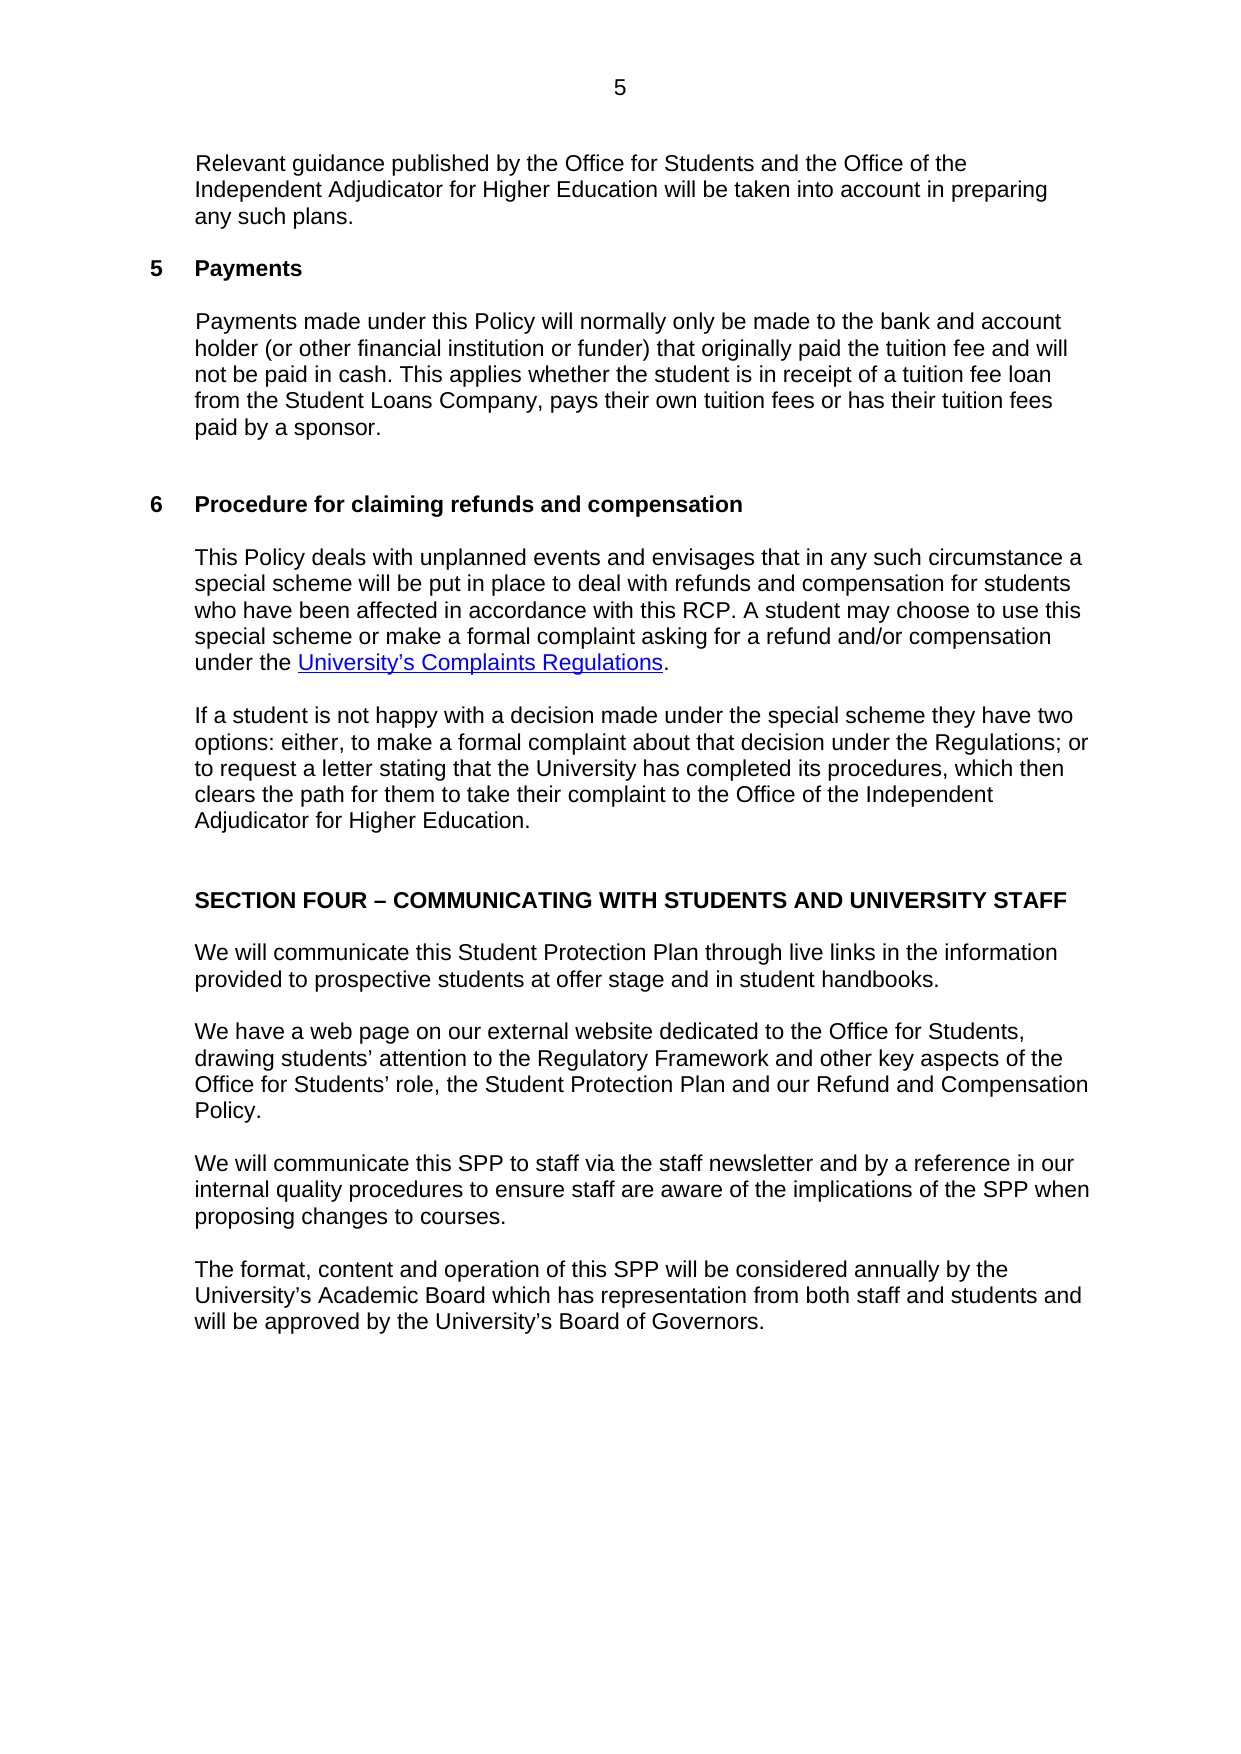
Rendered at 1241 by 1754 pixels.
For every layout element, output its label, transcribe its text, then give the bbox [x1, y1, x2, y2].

text 6 Procedure for claiming refunds and compensation [150, 491, 1090, 518]
list Payments [150, 255, 1090, 282]
text We will communicate this Student Protection Plan through live links in the information provided to prospective students at offer stage and in student handbooks. [194, 939, 1090, 992]
text This Policy deals with unplanned events and envisages that in any such circumstance a special scheme will be put in place to deal with refunds and compensation for students who have been affected in accordance with this RCP. A student may choose to use this special scheme or make a formal complaint asking for a refund and/or compensation under the University’s Complaints Regulations. [194, 544, 1090, 676]
text We will communicate this SPP to staff via the staff newsletter and by a reference in our internal quality procedures to ensure staff are aware of the implications of the SPP when proposing changes to courses. [194, 1150, 1090, 1229]
text The format, content and operation of this SPP will be considered annually by the University’s Academic Board which has representation from both staff and students and will be approved by the University’s Board of Governors. [194, 1256, 1090, 1334]
text We have a web page on our external website dedicated to the Office for Students, drawing students’ attention to the Regulatory Framework and other key aspects of the Office for Students’ role, the Student Protection Plan and our Refund and Compensation Policy. [194, 1018, 1090, 1124]
text If a student is not happy with a decision made under the special scheme they have two options: either, to make a formal complaint about that decision under the Regulations; or to request a letter stating that the University has completed its procedures, which then clears the path for them to take their complaint to the Office of the Independent Adjudicator for Higher Education. [194, 702, 1090, 834]
text SECTION FOUR – COMMUNICATING WITH STUDENTS AND UNIVERSITY STAFF [150, 887, 1090, 913]
text Relevant guidance published by the Office for Students and the Office of the Independent Adjudicator for Higher Education will be taken into account in preparing any such plans. [157, 150, 1090, 229]
text Payments made under this Policy will normally only be made to the bank and account holder (or other financial institution or funder) that originally paid the tuition fee and will not be paid in cash. This applies whether the student is in receipt of a tuition fee loan from the Student Loans Company, pays their own tuition fees or has their tuition fees paid by a sponsor. [157, 308, 1090, 440]
